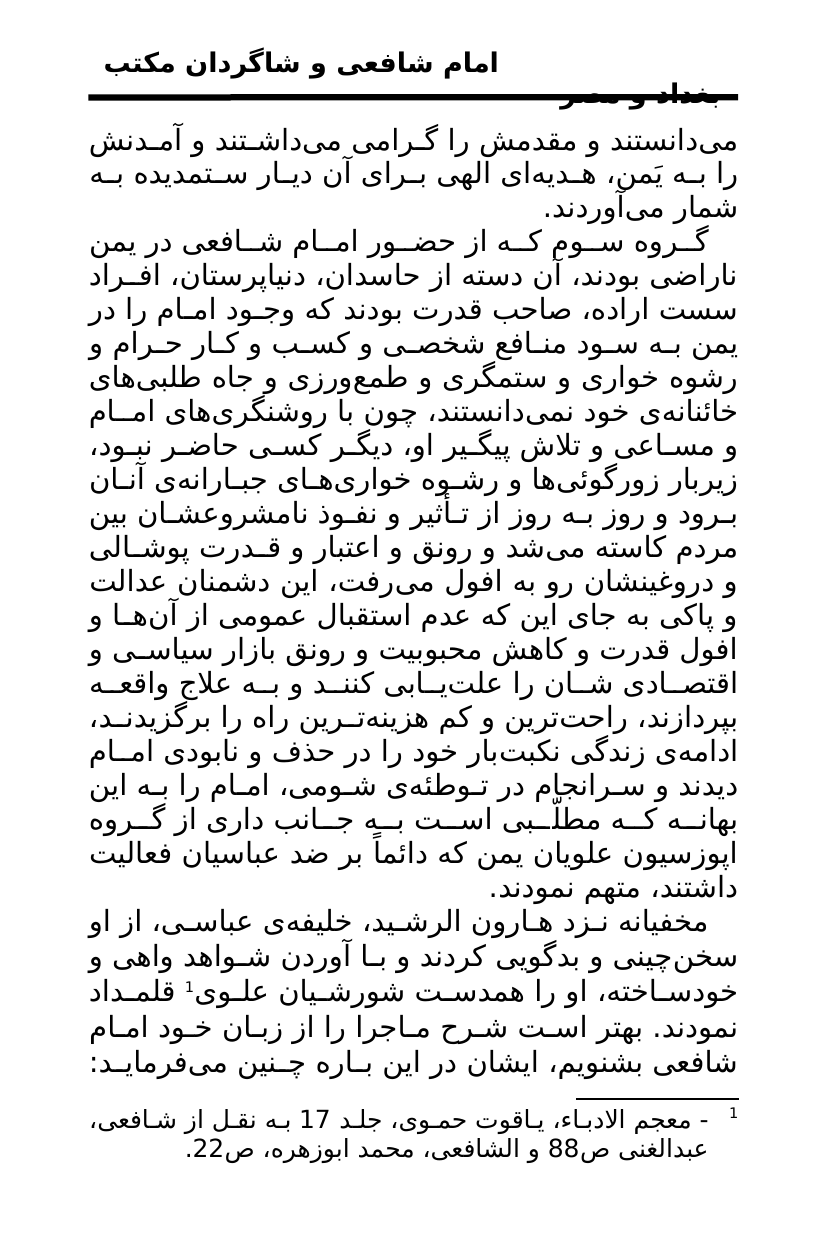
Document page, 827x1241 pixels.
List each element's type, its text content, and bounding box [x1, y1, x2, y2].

text گروه سوم که از حضور امام شافعی در یمن ناراضی بودند، آن دسته از حاسدان، دنیاپرستان، افراد سست اراده، صاحب قدرت بودند که وجود امام را در یمن به سود منافع شخصی و کسب و کار حرام و رشوه خواری و ستمگری و طمع‌ورزی و جاه طلبی‌های خائنانه‌ی خود نمی‌دانستند، چون با روشنگری‌های امام و مساعی و تلاش پیگیر او، دیگر کسی حاضر نبود، زیربار زورگوئی‌ها و رشوه خواری‌های جبارانه‌ی آنان برود و روز به روز از تأثیر و نفوذ نامشروعشان بین مردم کاسته می‌شد و رونق و اعتبار و قدرت پوشالی و دروغینشان رو به افول می‌رفت، این دشمنان عدالت و پاکی به جای این که عدم استقبال عمومی از آن‌ها و افول قدرت و کاهش محبوبیت و رونق بازار سیاسی و اقتصادی شان را علت‌یابی کنند و به علاج واقعه بپردازند، راحت‌ترین و کم هزینه‌ترین راه را برگزیدند، ادامه‌ی زندگی نکبت‌بار خود را در حذف و نابودی امام دیدند و سرانجام در توطئه‌ی شومی، امام را به این بهانه که مطلّبی است به جانب داری از گروه اپوزسیون علویان یمن که دائماً بر ضد عباسیان فعالیت داشتند، متهم نمودند. [89, 225, 738, 904]
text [89, 123, 738, 225]
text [89, 904, 738, 1079]
